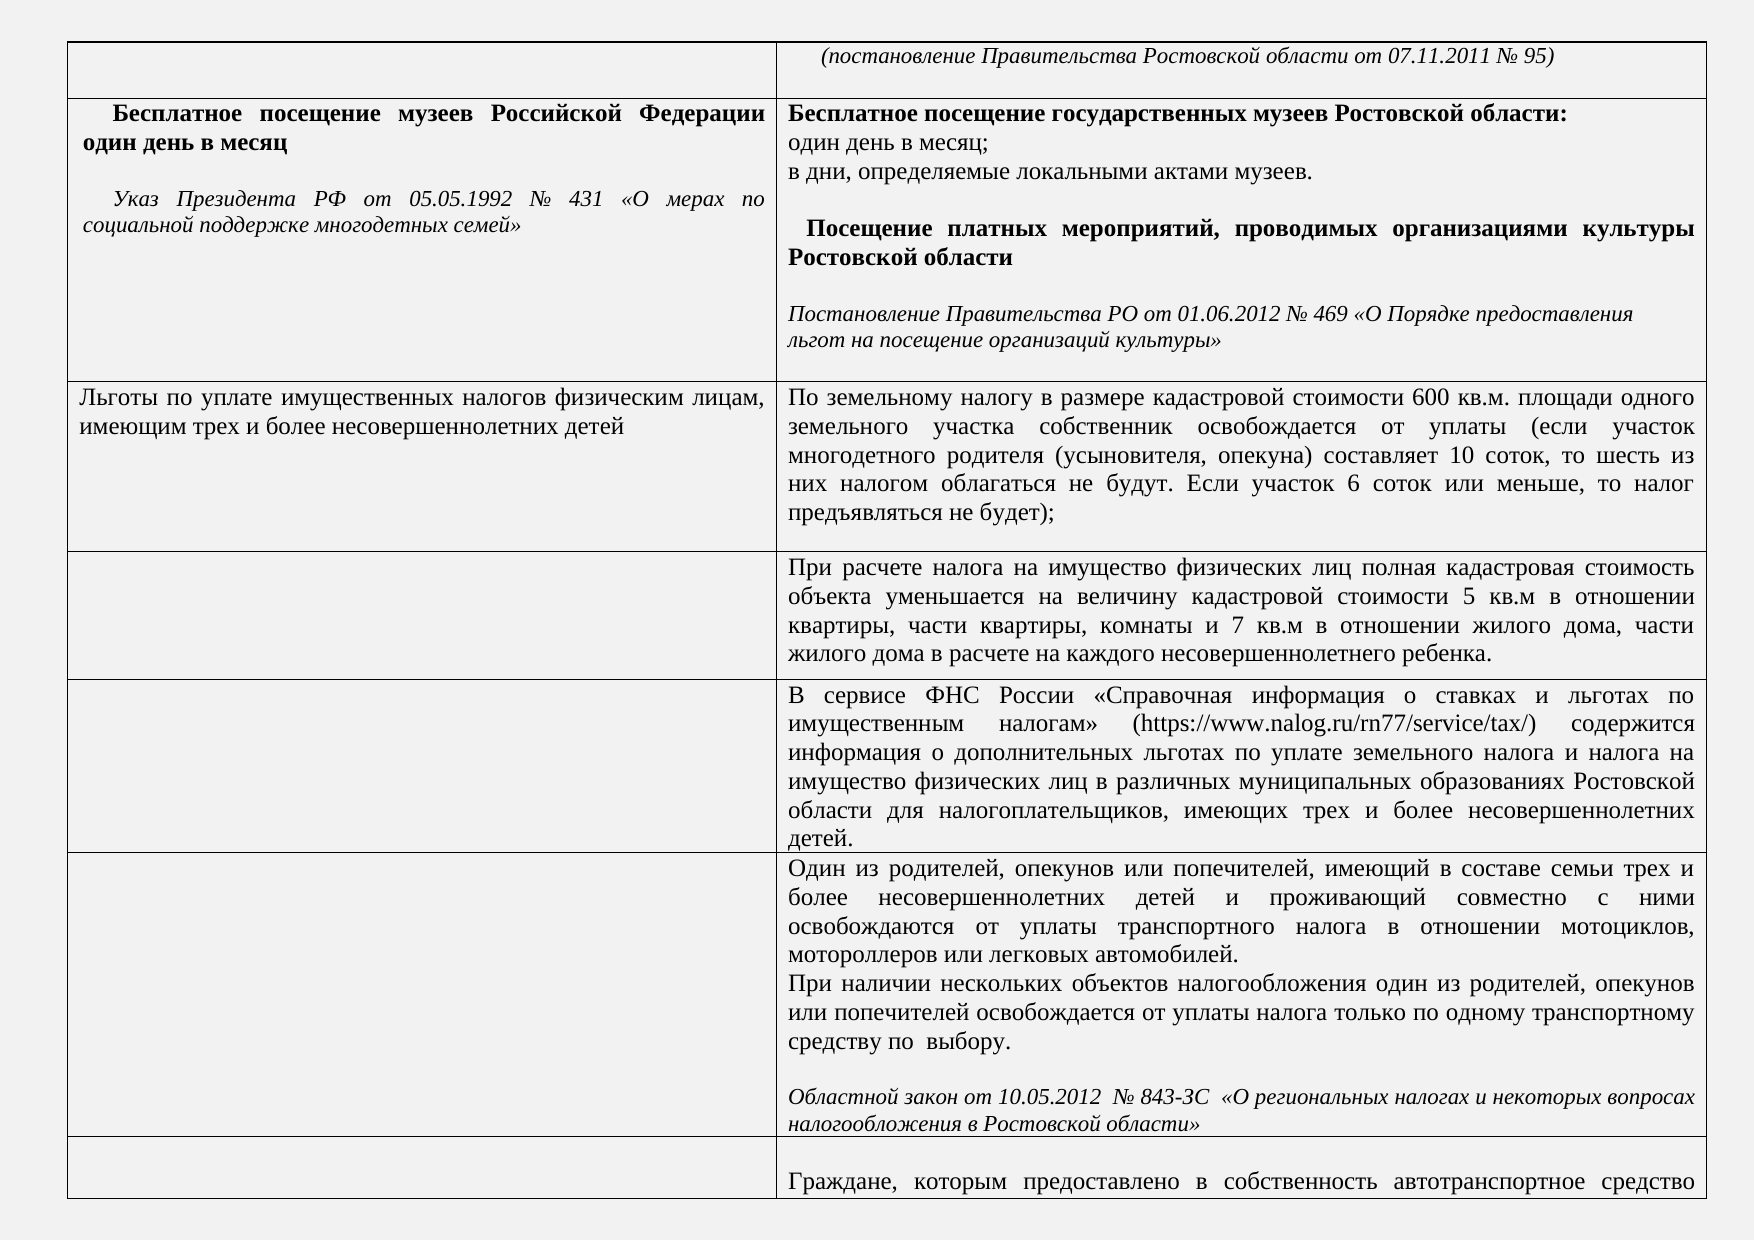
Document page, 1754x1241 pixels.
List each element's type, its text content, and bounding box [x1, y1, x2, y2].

table_cell По земельному налогу в размере кадастровой стоимости 600 кв.м. площади одного земельного участка собственник освобождается от уплаты (если участок многодетного родителя (усыновителя, опекуна) составляет 10 соток, то шесть из них налогом облагаться не будут. Если участок 6 соток или меньше, то налог предъявляться не будет); [777, 382, 1706, 551]
table_cell [68, 552, 776, 679]
table_cell Бесплатное посещение государственных музеев Ростовской области: один день в месяц; в дни, определяемые локальными актами музеев. Посещение платных мероприятий, проводимых организациями культуры Ростовской области Постановление Правительства РО от 01.06.2012 № 469 «О Порядке предоставления льгот на посещение организаций культуры» [777, 99, 1706, 381]
table_cell При расчете налога на имущество физических лиц полная кадастровая стоимость объекта уменьшается на величину кадастровой стоимости 5 кв.м в отношении квартиры, части квартиры, комнаты и 7 кв.м в отношении жилого дома, части жилого дома в расчете на каждого несовершеннолетнего ребенка. [777, 552, 1706, 679]
table_cell [68, 853, 776, 1136]
table_cell В сервисе ФНС России «Справочная информация о ставках и льготах по имущественным налогам» (https://www.nalog.ru/rn77/service/tax/) содержится информация о дополнительных льготах по уплате земельного налога и налога на имущество физических лиц в различных муниципальных образованиях Ростовской области для налогоплательщиков, имеющих трех и более несовершеннолетних детей. [777, 680, 1706, 852]
table_cell Один из родителей, опекунов или попечителей, имеющий в составе семьи трех и более несовершеннолетних детей и проживающий совместно с ними освобождаются от уплаты транспортного налога в отношении мотоциклов, мотороллеров или легковых автомобилей. При наличии нескольких объектов налогообложения один из родителей, опекунов или попечителей освобождается от уплаты налога только по одному транспортному средству по выбору. Областной закон от 10.05.2012 № 843-ЗС «О региональных налогах и некоторых вопросах налогообложения в Ростовской области» [777, 853, 1706, 1136]
table_cell Бесплатное посещение музеев Российской Федерации один день в месяц Указ Президента РФ от 05.05.1992 № 431 «О мерах по социальной поддержке многодетных семей» [68, 99, 776, 381]
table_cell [777, 43, 1706, 97]
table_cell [777, 1137, 1706, 1198]
table_cell Льготы по уплате имущественных налогов физическим лицам, имеющим трех и более несовершеннолетних детей [68, 382, 776, 551]
table_cell [68, 680, 776, 852]
table_cell [68, 1137, 776, 1198]
